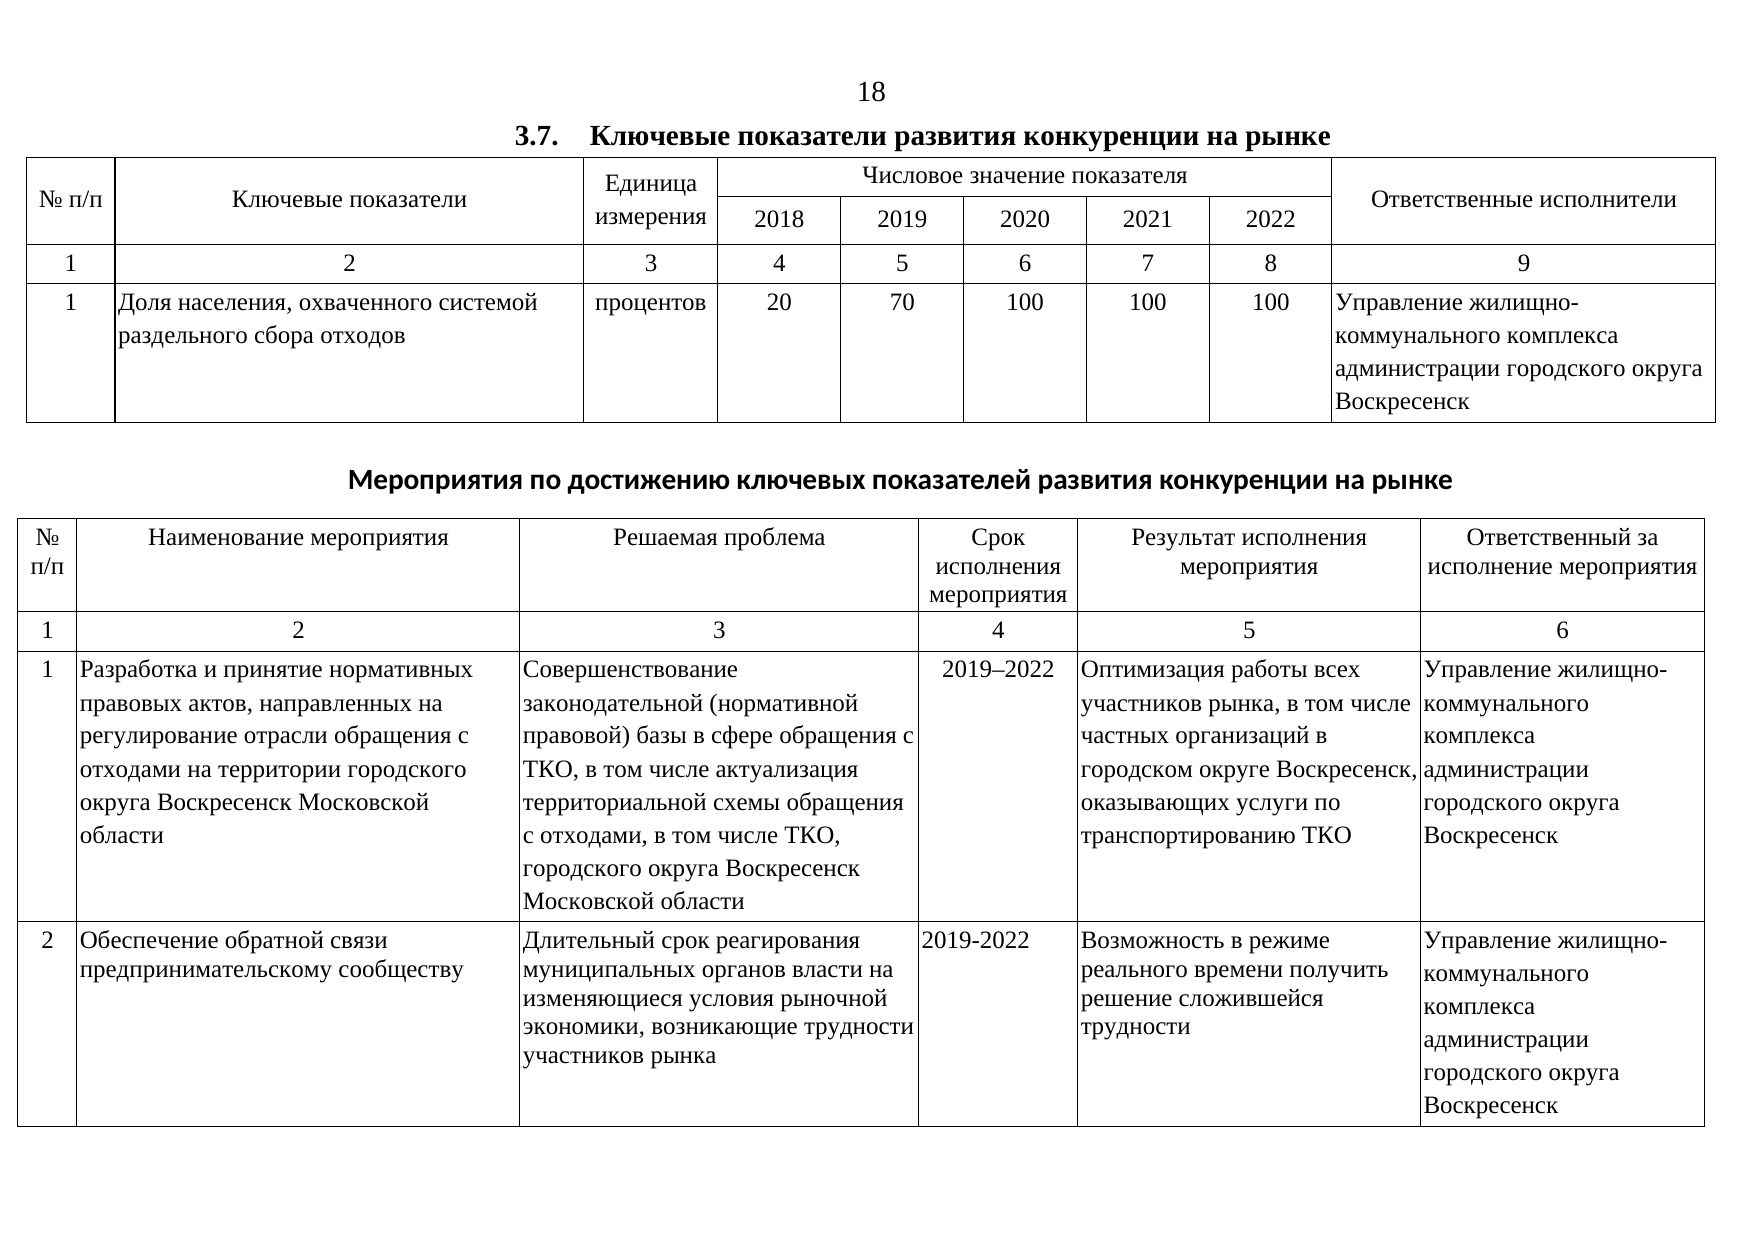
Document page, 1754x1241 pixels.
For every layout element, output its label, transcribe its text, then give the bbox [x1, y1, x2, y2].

table_cell 2 [116, 245, 583, 283]
table_header Ответственный за исполнение мероприятия [1421, 519, 1704, 611]
table_cell Разработка и принятие нормативных правовых актов, направленных на регулирование отрасли обращения с отходами на территории городского округа Воскресенск Московской области [77, 652, 519, 921]
table_cell 1 [18, 612, 76, 651]
table_cell 3 [520, 612, 918, 651]
table_header Результат исполнения мероприятия [1078, 519, 1420, 611]
table_cell 2019–2022 [919, 652, 1077, 921]
table_cell Оптимизация работы всех участников рынка, в том числе частных организаций в городском округе Воскресенск, оказывающих услуги по транспортированию ТКО [1078, 652, 1420, 921]
table_header Срок исполнения мероприятия [919, 519, 1077, 611]
table_cell 7 [1087, 245, 1209, 283]
table_cell 1 [27, 245, 114, 283]
table_cell Обеспечение обратной связи предпринимательскому сообществу [77, 922, 519, 1126]
table_header Ключевые показатели [116, 158, 583, 244]
table_cell 100 [1210, 284, 1331, 422]
table_cell Совершенствование законодательной (нормативной правовой) базы в сфере обращения с ТКО, в том числе актуализация территориальной схемы обращения с отходами, в том числе ТКО, городского округа Воскресенск Московской области [520, 652, 918, 921]
table_cell 2019 [841, 197, 963, 244]
list Ключевые показатели развития конкуренции на рынке [210, 118, 1636, 152]
table_cell 1 [27, 284, 114, 422]
table_cell процентов [584, 284, 717, 422]
table_cell 2020 [964, 197, 1086, 244]
table_cell 8 [1210, 245, 1331, 283]
table_cell Длительный срок реагирования муниципальных органов власти на изменяющиеся условия рыночной экономики, возникающие трудности участников рынка [520, 922, 918, 1126]
table_cell 6 [1421, 612, 1704, 651]
table_cell 2022 [1210, 197, 1331, 244]
table_cell 2 [77, 612, 519, 651]
table_header Наименование мероприятия [77, 519, 519, 611]
table_cell Возможность в режиме реального времени получить решение сложившейся трудности [1078, 922, 1420, 1126]
table_cell 1 [18, 652, 76, 921]
table_header № п/п [27, 158, 114, 244]
table_cell 20 [718, 284, 840, 422]
table_cell 2019-2022 [919, 922, 1077, 1126]
table_cell 5 [841, 245, 963, 283]
table_header Числовое значение показателя [718, 158, 1331, 196]
table_cell Управление жилищно-коммунального комплекса администрации городского округа Воскресенск [1421, 922, 1704, 1126]
table_cell Управление жилищно-коммунального комплекса администрации городского округа Воскресенск [1421, 652, 1704, 921]
table_cell 2021 [1087, 197, 1209, 244]
table_header Решаемая проблема [520, 519, 918, 611]
table_cell 4 [919, 612, 1077, 651]
table_header Ответственные исполнители [1332, 158, 1715, 244]
table_cell 100 [964, 284, 1086, 422]
table_cell 5 [1078, 612, 1420, 651]
table_cell 70 [841, 284, 963, 422]
table_cell 4 [718, 245, 840, 283]
table_cell 6 [964, 245, 1086, 283]
table_cell 9 [1332, 245, 1715, 283]
table_cell Управление жилищно-коммунального комплекса администрации городского округа Воскресенск [1332, 284, 1715, 422]
table_header № п/п [18, 519, 76, 611]
table_cell 3 [584, 245, 717, 283]
table_cell Доля населения, охваченного системой раздельного сбора отходов [116, 284, 583, 422]
table_cell 2 [18, 922, 76, 1126]
table_cell 100 [1087, 284, 1209, 422]
table_cell 2018 [718, 197, 840, 244]
table_header Единица измерения [584, 158, 717, 244]
